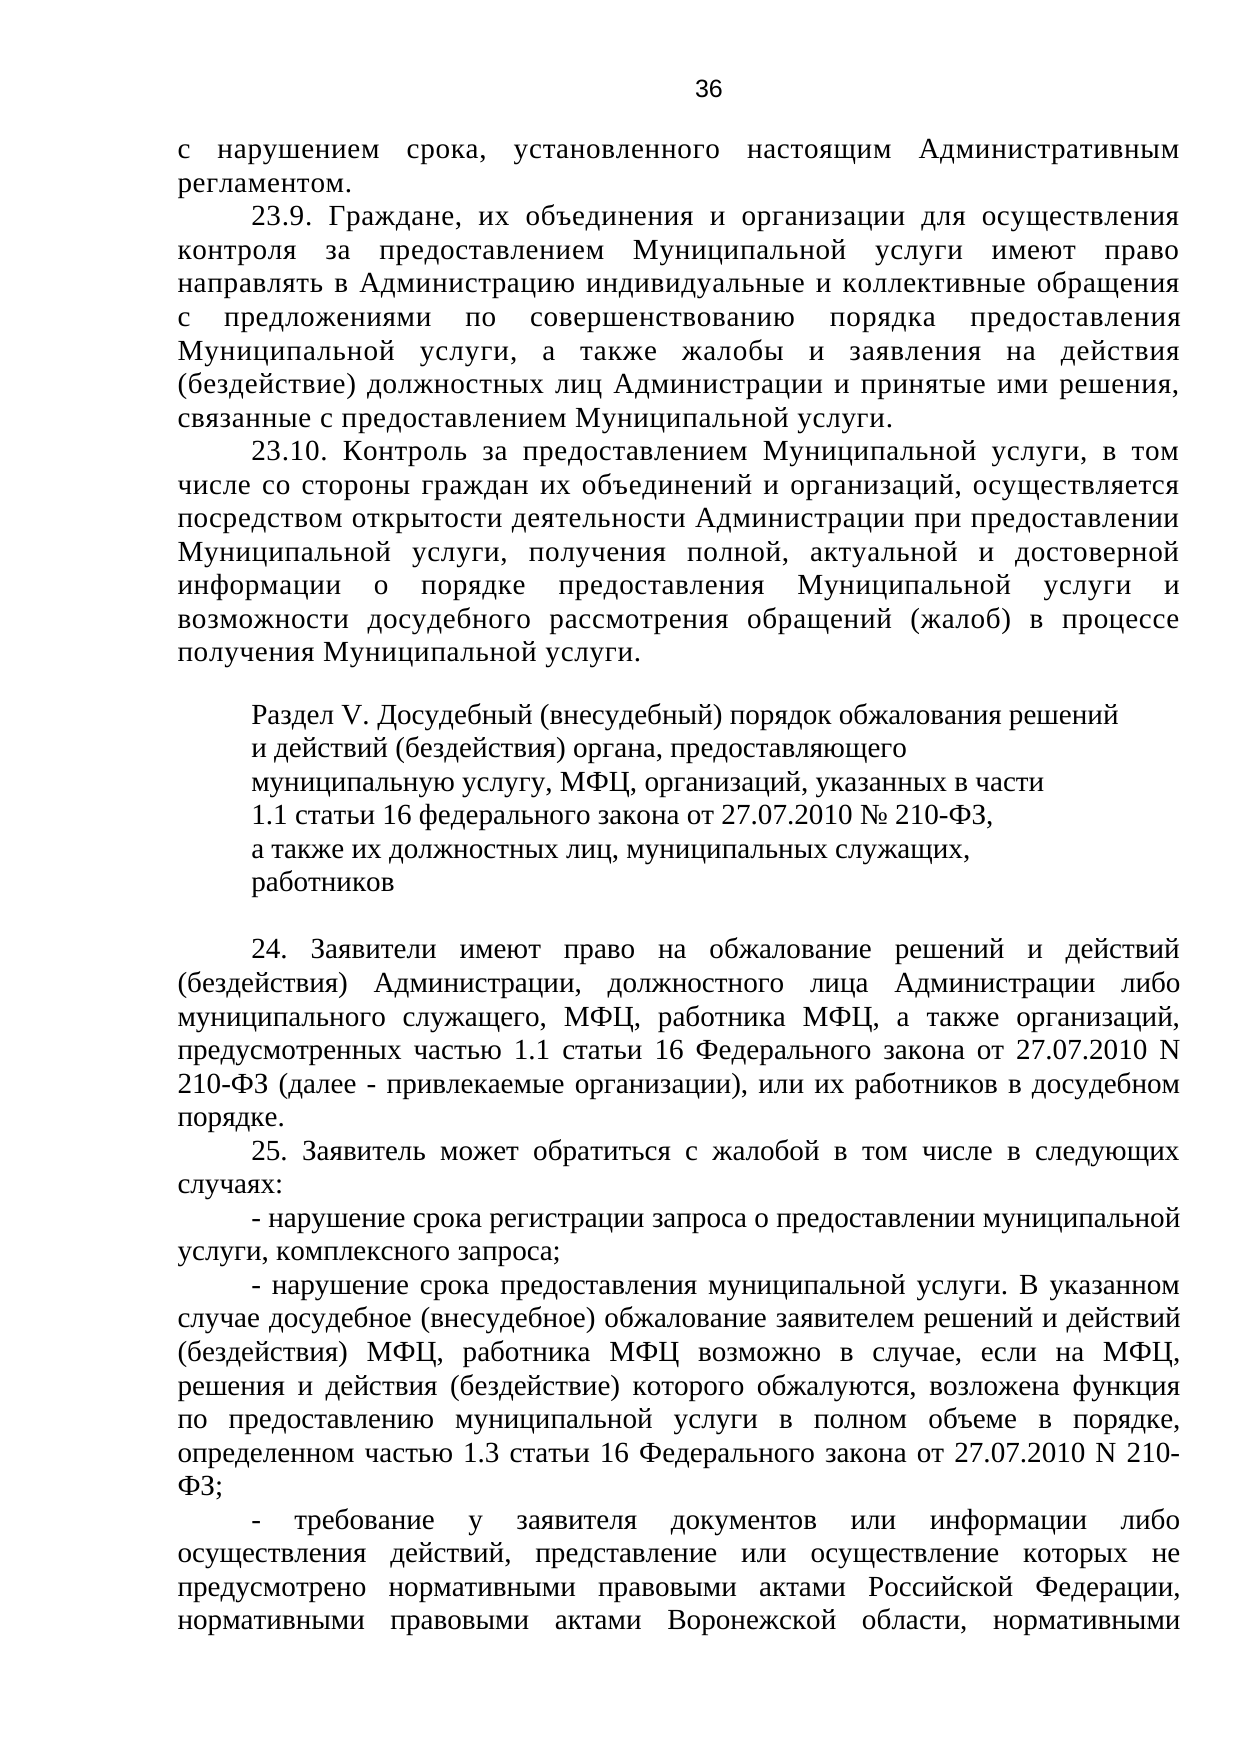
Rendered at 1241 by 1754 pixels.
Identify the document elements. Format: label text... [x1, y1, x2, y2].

text работников [177, 864, 1181, 898]
text 24. Заявители имеют право на обжалование решений и действий (бездействия) Администрации, должностного лица Администрации либо муниципального служащего, МФЦ, работника МФЦ, а также организаций, предусмотренных частью 1.1 статьи 16 Федерального закона от 27.07.2010 N 210-ФЗ (далее - привлекаемые организации), или их работников в досудебном порядке. [177, 932, 1181, 1133]
text а также их должностных лиц, муниципальных служащих, [177, 831, 1181, 864]
text Раздел V. Досудебный (внесудебный) порядок обжалования решений [177, 697, 1181, 730]
text 25. Заявитель может обратиться с жалобой в том числе в следующих случаях: [177, 1133, 1181, 1200]
text 23.9. Граждане, их объединения и организации для осуществления контроля за предоставлением Муниципальной услуги имеют право направлять в Администрацию индивидуальные и коллективные обращения с предложениями по совершенствованию порядка предоставления Муниципальной услуги, а также жалобы и заявления на действия (бездействие) должностных лиц Администрации и принятые ими решения, связанные с предоставлением Муниципальной услуги. [177, 198, 1181, 433]
text 23.10. Контроль за предоставлением Муниципальной услуги, в том числе со стороны граждан их объединений и организаций, осуществляется посредством открытости деятельности Администрации при предоставлении Муниципальной услуги, получения полной, актуальной и достоверной информации о порядке предоставления Муниципальной услуги и возможности досудебного рассмотрения обращений (жалоб) в процессе получения Муниципальной услуги. [177, 433, 1181, 668]
text 1.1 статьи 16 федерального закона от 27.07.2010 № 210-ФЗ, [177, 797, 1181, 831]
text муниципальную услугу, МФЦ, организаций, указанных в части [177, 764, 1181, 797]
text и действий (бездействия) органа, предоставляющего [177, 730, 1181, 764]
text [177, 1502, 1181, 1636]
text - нарушение срока регистрации запроса о предоставлении муниципальной услуги, комплексного запроса; [177, 1200, 1181, 1267]
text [177, 131, 1181, 198]
text - нарушение срока предоставления муниципальной услуги. В указанном случае досудебное (внесудебное) обжалование заявителем решений и действий (бездействия) МФЦ, работника МФЦ возможно в случае, если на МФЦ, решения и действия (бездействие) которого обжалуются, возложена функция по предоставлению муниципальной услуги в полном объеме в порядке, определенном частью 1.3 статьи 16 Федерального закона от 27.07.2010 N 210-ФЗ; [177, 1267, 1181, 1502]
